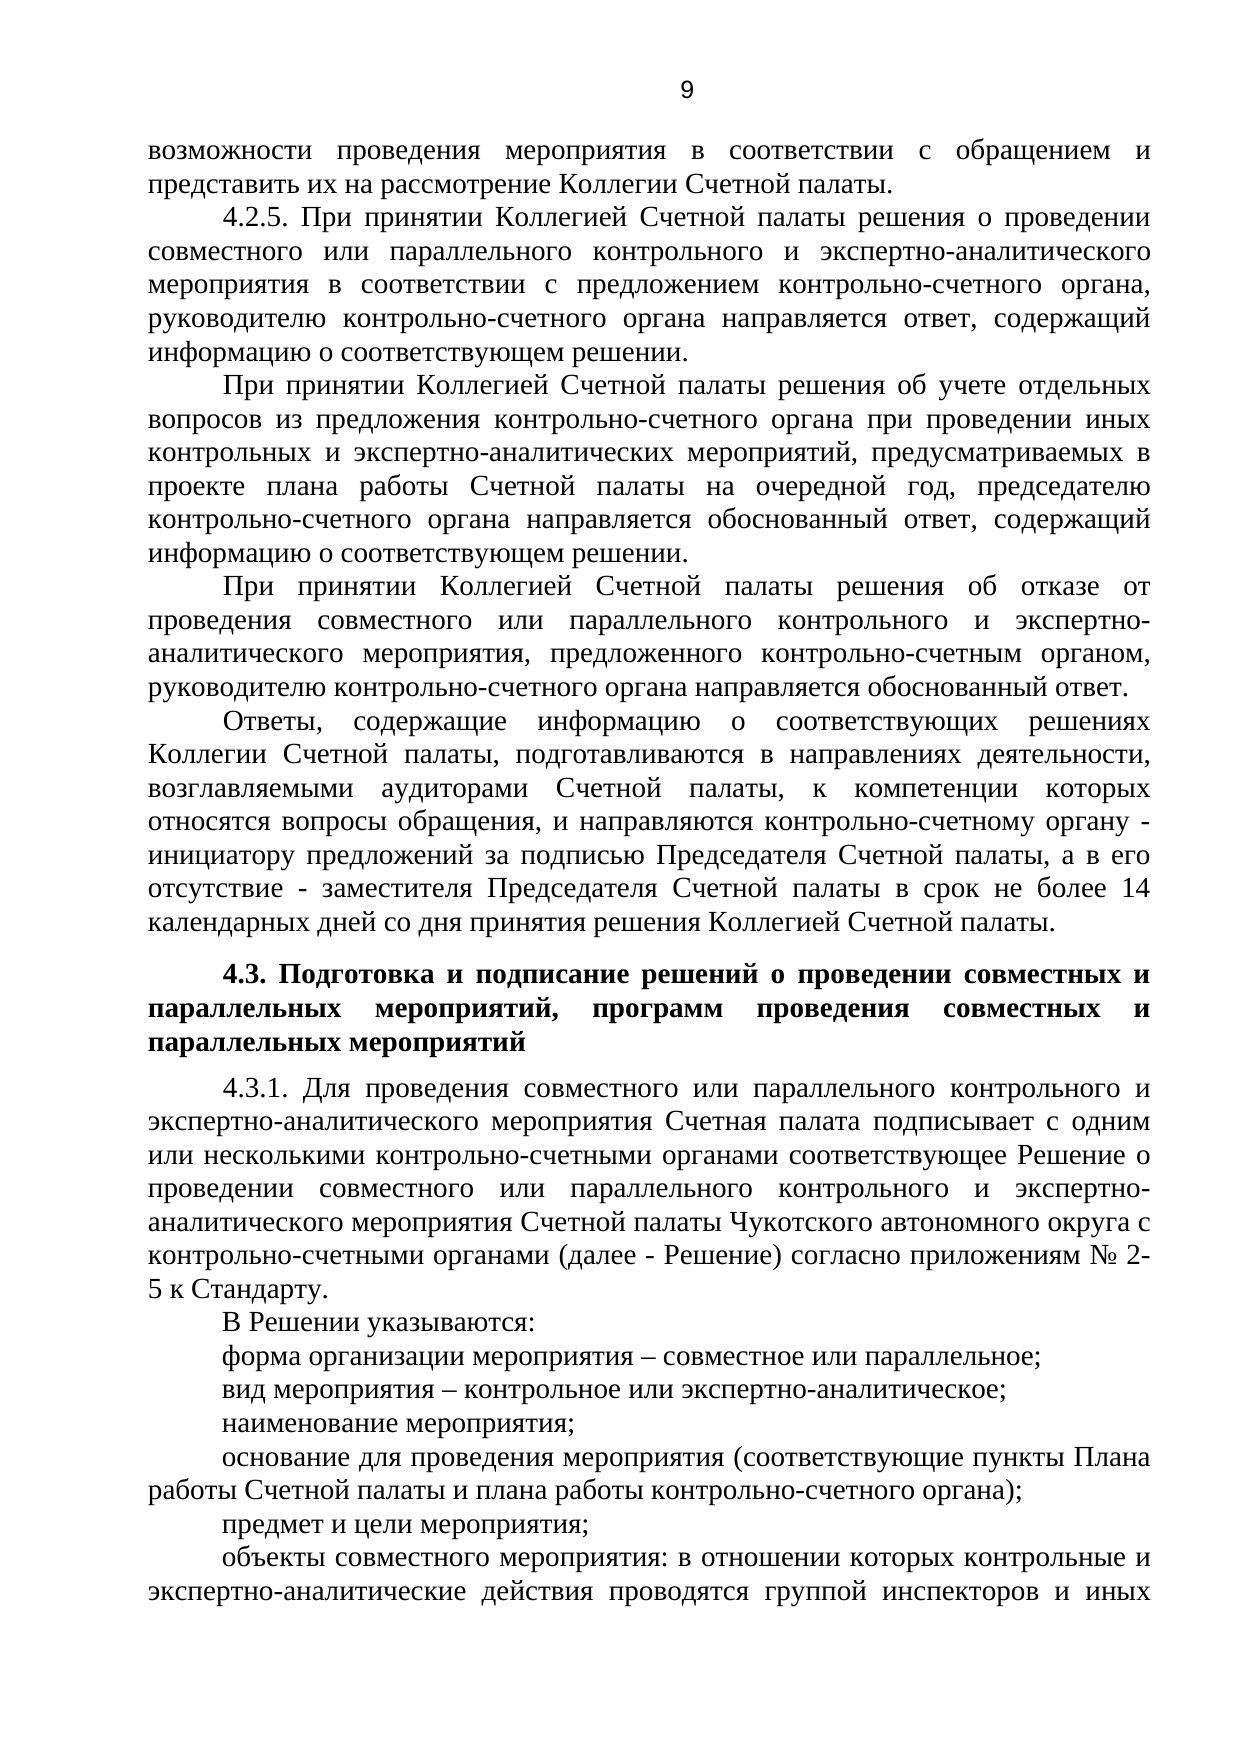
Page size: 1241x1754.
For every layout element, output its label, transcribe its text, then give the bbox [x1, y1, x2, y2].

text Ответы, содержащие информацию о соответствующих решениях Коллегии Счетной палаты, подготавливаются в направлениях деятельности, возглавляемыми аудиторами Счетной палаты, к компетенции которых относятся вопросы обращения, и направляются контрольно-счетному органу - инициатору предложений за подписью Председателя Счетной палаты, а в его отсутствие - заместителя Председателя Счетной палаты в срок не более 14 календарных дней со дня принятия решения Коллегией Счетной палаты. [148, 703, 1152, 937]
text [148, 132, 1152, 199]
text основание для проведения мероприятия (соответствующие пункты Плана работы Счетной палаты и плана работы контрольно-счетного органа); [148, 1439, 1152, 1506]
text предмет и цели мероприятия; [148, 1506, 1152, 1539]
text При принятии Коллегией Счетной палаты решения об учете отдельных вопросов из предложения контрольно-счетного органа при проведении иных контрольных и экспертно-аналитических мероприятий, предусматриваемых в проекте плана работы Счетной палаты на очередной год, председателю контрольно-счетного органа направляется обоснованный ответ, содержащий информацию о соответствующем решении. [148, 367, 1152, 568]
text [148, 1539, 1152, 1606]
text 4.3.1. Для проведения совместного или параллельного контрольного и экспертно-аналитического мероприятия Счетная палата подписывает с одним или несколькими контрольно-счетными органами соответствующее Решение о проведении совместного или параллельного контрольного и экспертно-аналитического мероприятия Счетной палаты Чукотского автономного округа с контрольно-счетными органами (далее - Решение) согласно приложениям № 2-5 к Стандарту. [148, 1070, 1152, 1304]
text вид мероприятия – контрольное или экспертно-аналитическое; [148, 1372, 1152, 1405]
text форма организации мероприятия – совместное или параллельное; [148, 1338, 1152, 1372]
text При принятии Коллегией Счетной палаты решения об отказе от проведения совместного или параллельного контрольного и экспертно-аналитического мероприятия, предложенного контрольно-счетным органом, руководителю контрольно-счетного органа направляется обоснованный ответ. [148, 568, 1152, 703]
text В Решении указываются: [148, 1304, 1152, 1338]
text наименование мероприятия; [148, 1405, 1152, 1439]
text 4.3. Подготовка и подписание решений о проведении совместных и параллельных мероприятий, программ проведения совместных и параллельных мероприятий [148, 957, 1152, 1057]
text 4.2.5. При принятии Коллегией Счетной палаты решения о проведении совместного или параллельного контрольного и экспертно-аналитического мероприятия в соответствии с предложением контрольно-счетного органа, руководителю контрольно-счетного органа направляется ответ, содержащий информацию о соответствующем решении. [148, 199, 1152, 367]
